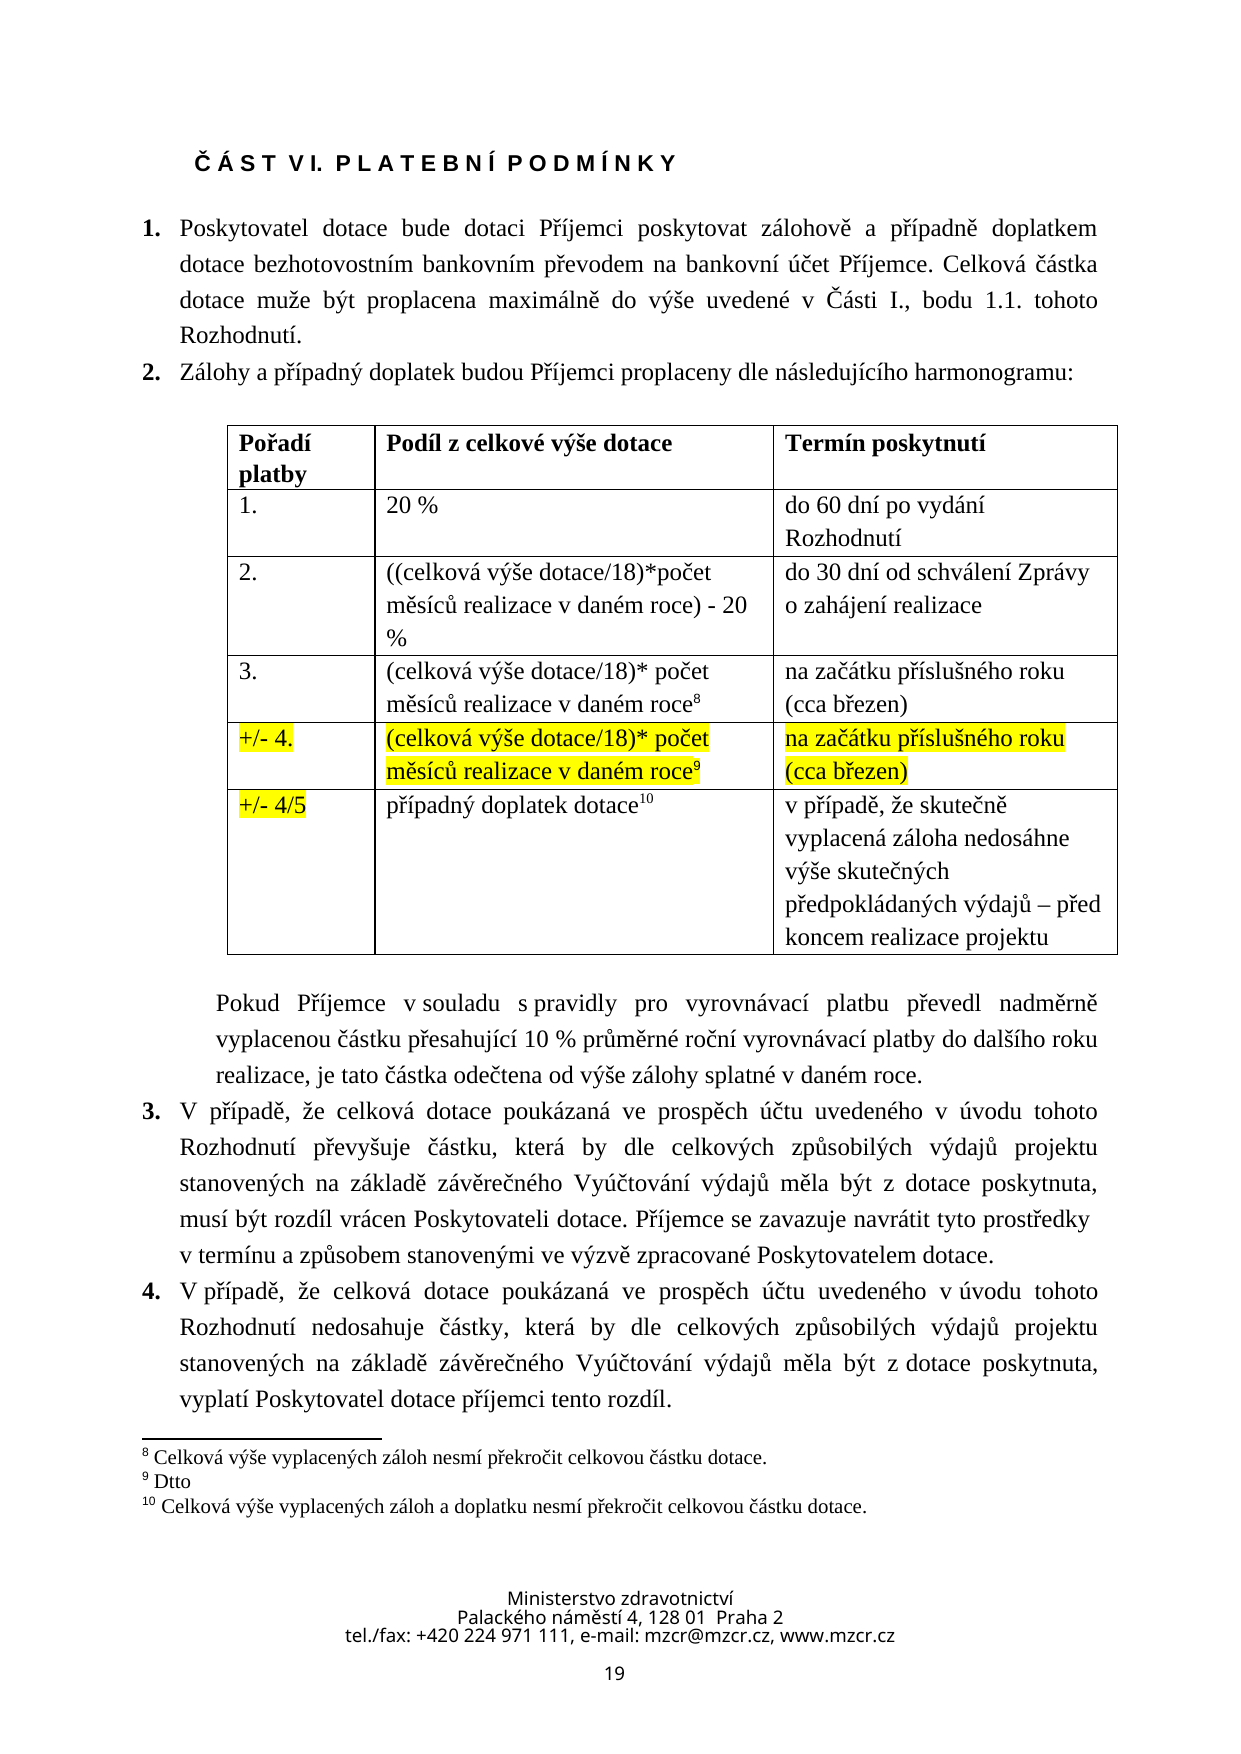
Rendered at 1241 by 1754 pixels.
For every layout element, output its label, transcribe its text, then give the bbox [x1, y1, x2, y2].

table_header Podíl z celkové výše dotace [376, 426, 773, 489]
table_header Pořadí platby [228, 426, 374, 489]
table_cell +/- 4/5 [228, 790, 374, 954]
table_cell 1. [228, 490, 374, 556]
table_cell 20 % [376, 490, 773, 556]
table_cell (celková výše dotace/18)* počet měsíců realizace v daném roce [376, 723, 773, 789]
table_cell do 30 dní od schválení Zprávy o zahájení realizace [774, 557, 1117, 655]
table_cell (celková výše dotace/18)* počet měsíců realizace v daném roce [376, 656, 773, 722]
list V případě, že celková dotace poukázaná ve prospěch účtu uvedeného v úvodu tohoto Rozhodnutí nedosahuje částky, která by dle celkových způsobilých výdajů projektu stanovených na základě závěrečného Vyúčtování výdajů měla být z dotace poskytnuta, vyplatí Poskytovatel dotace příjemci tento rozdíl. [142, 1276, 1098, 1412]
list Pokud Příjemce v souladu s pravidly pro vyrovnávací platbu převedl nadměrně vyplacenou částku přesahující 10 % průměrné roční vyrovnávací platby do dalšího roku realizace, je tato částka odečtena od výše zálohy splatné v daném roce. [216, 988, 1098, 1089]
table_cell +/- 4. [228, 723, 374, 789]
table_cell do 60 dní po vydání Rozhodnutí [774, 490, 1117, 556]
table_cell na začátku příslušného roku (cca březen) [774, 656, 1117, 722]
table_cell případný doplatek dotace [376, 790, 773, 954]
table_cell ((celková výše dotace/18)*počet měsíců realizace v daném roce) - 20 % [376, 557, 773, 655]
list V případě, že celková dotace poukázaná ve prospěch účtu uvedeného v úvodu tohoto Rozhodnutí převyšuje částku, která by dle celkových způsobilých výdajů projektu stanovených na základě závěrečného Vyúčtování výdajů měla být z dotace poskytnuta, musí být rozdíl vrácen Poskytovateli dotace. Příjemce se zavazuje navrátit tyto prostředky v termínu a způsobem stanovenými ve výzvě zpracované Poskytovatelem dotace. [142, 1096, 1098, 1269]
table_cell 2. [228, 557, 374, 655]
table_header Termín poskytnutí [774, 426, 1117, 489]
list Poskytovatel dotace bude dotaci Příjemci poskytovat zálohově a případně doplatkem dotace bezhotovostním bankovním převodem na bankovní účet Příjemce. Celková částka dotace muže být proplacena maximálně do výše uvedené v Části I., bodu 1.1. tohoto Rozhodnutí. [142, 213, 1098, 349]
subtitle Č Á S T V I. P L A T E B N Í P O D M Í N K Y [194, 150, 1098, 176]
table_cell v případě, že skutečně vyplacená záloha nedosáhne výše skutečných předpokládaných výdajů – před koncem realizace projektu [774, 790, 1117, 954]
table_cell na začátku příslušného roku (cca březen) [774, 723, 1117, 789]
list Zálohy a případný doplatek budou Příjemci proplaceny dle následujícího harmonogramu: [142, 357, 1098, 385]
table_cell 3. [228, 656, 374, 722]
